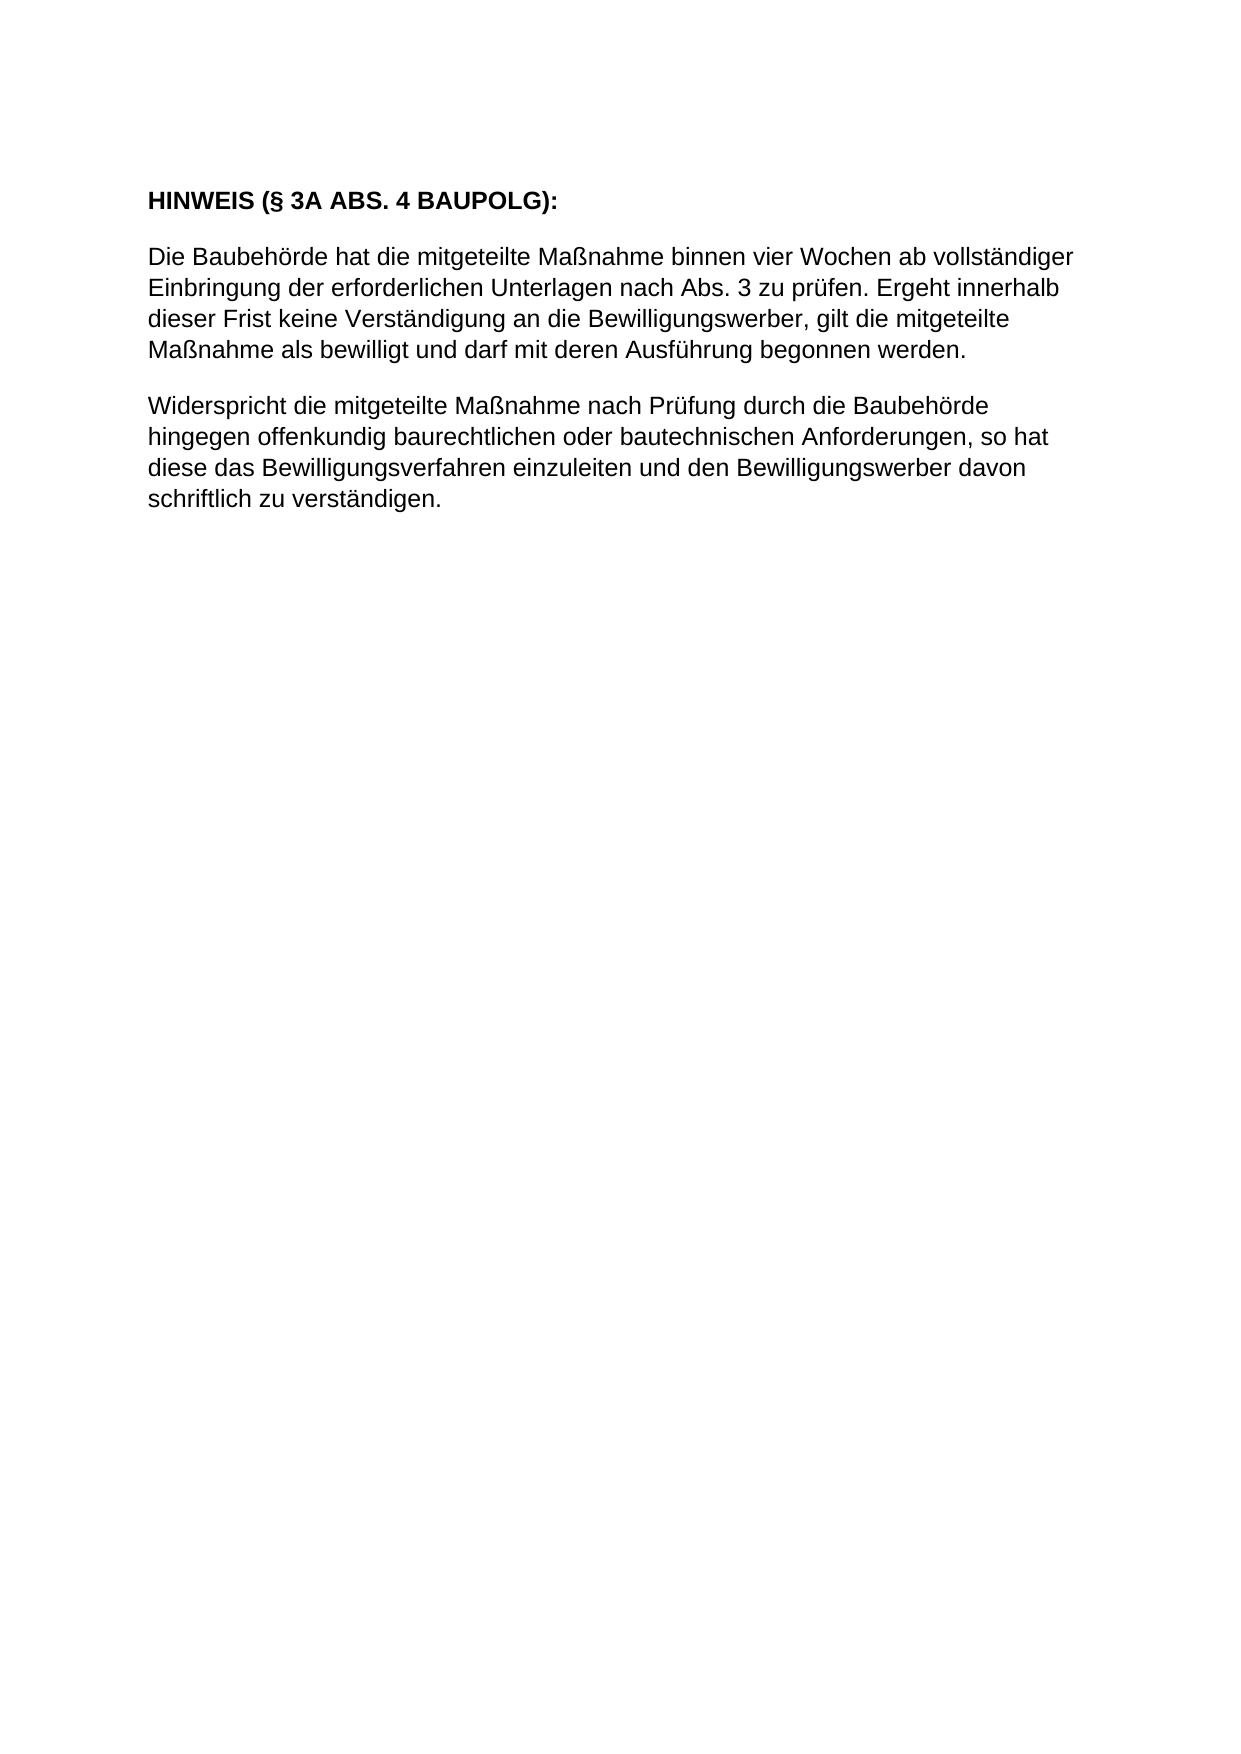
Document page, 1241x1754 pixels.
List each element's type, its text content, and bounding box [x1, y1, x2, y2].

text Die Baubehörde hat die mitgeteilte Maßnahme binnen vier Wochen ab vollständiger Einbringung der erforderlichen Unterlagen nach Abs. 3 zu prüfen. Ergeht innerhalb dieser Frist keine Verständigung an die Bewilligungswerber, gilt die mitgeteilte Maßnahme als bewilligt und darf mit deren Ausführung begonnen werden. [148, 242, 1092, 364]
text Widerspricht die mitgeteilte Maßnahme nach Prüfung durch die Baubehörde hingegen offenkundig baurechtlichen oder bautechnischen Anforderungen, so hat diese das Bewilligungsverfahren einzuleiten und den Bewilligungswerber davon schriftlich zu verständigen. [148, 391, 1092, 513]
text Hinweis (§ 3a Abs. 4 BauPolG): [148, 186, 1092, 215]
